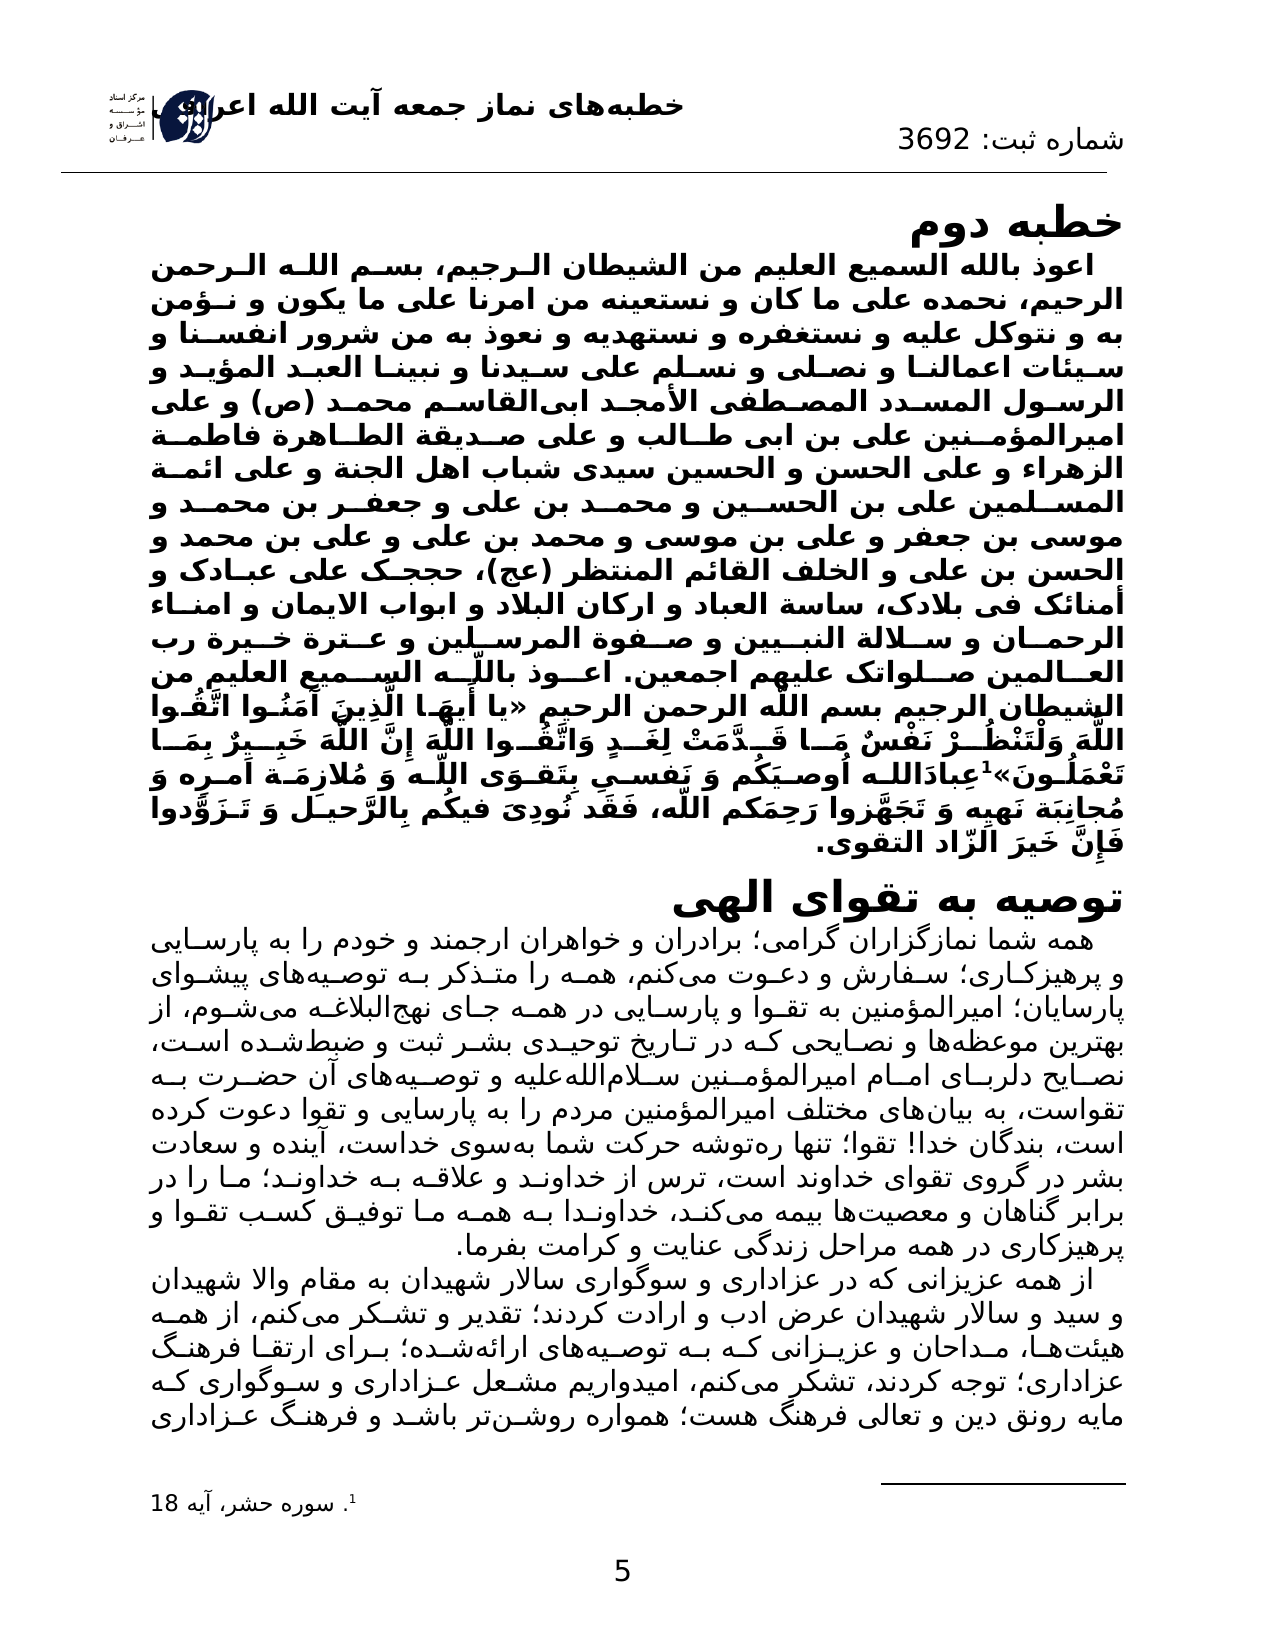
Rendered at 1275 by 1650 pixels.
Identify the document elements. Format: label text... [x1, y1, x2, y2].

subtitle توصیه به تقوای الهی [150, 872, 1125, 923]
text همه شما نمازگزاران گرامی؛ برادران و خواهران ارجمند و خودم را به پارسایی و پرهیزکاری؛ سفارش و دعوت می‌کنم، همه را متذکر به توصیه‌های پیشوای پارسایان؛ امیرالمؤمنین به تقوا و پارسایی در همه جای نهج‌البلاغه می‌شوم، از بهترین موعظه‌ها و نصایحی که در تاریخ توحیدی بشر ثبت و ضبط‌شده است، نصایح دلربای امام امیرالمؤمنین سلام‌الله‌علیه و توصیه‌های آن حضرت به تقواست، به بیان‌های مختلف امیرالمؤمنین مردم را به پارسایی و تقوا دعوت کرده است، بندگان خدا! تقوا؛ تنها ره‌توشه حرکت شما به‌سوی خداست، آینده و سعادت بشر در گروی تقوای خداوند است، ترس از خداوند و علاقه به خداوند؛ ما را در برابر گناهان و معصیت‌ها بیمه می‌کند، خداوندا به همه ما توفیق کسب تقوا و پرهیزکاری در همه مراحل زندگی عنایت و کرامت بفرما. [150, 923, 1125, 1262]
subtitle خطبه دوم [150, 197, 1125, 248]
picture [102, 86, 215, 146]
text اعوذ بالله السمیع العلیم من الشیطان الرجیم، بسم الله الرحمن الرحیم، نحمده علی ما کان و نستعینه من امرنا علی ما یکون و نؤمن به و نتوکل علیه و نستغفره و نستهدیه و نعوذ به من شرور انفسنا و سیئات اعمالنا و نصلی و نسلم علی سیدنا و نبینا العبد المؤید و الرسول المسدد المصطفی الأمجد ابی‌القاسم محمد (ص) و علی امیرالمؤمنین علی بن ابی طالب و علی صدیقة الطاهرة فاطمة الزهراء و علی الحسن و الحسین سیدی شباب اهل الجنة و علی ائمة المسلمین علی بن الحسین و محمد بن علی و جعفر بن محمد و موسی بن جعفر و علی بن موسی و محمد بن علی و علی بن محمد و الحسن بن علی و الخلف القائم المنتظر (عج)، حججک علی عبادک و أمنائک فی بلادک، ساسة العباد و ارکان البلاد و ابواب الایمان و امناء الرحمان و سلالة النبیین و صفوة المرسلین و عترة خیرة رب العالمین صلواتک علیهم اجمعین. اعوذ باللّه السمیع العلیم من الشیطان الرجیم بسم اللّه الرحمن الرحیم «یا أَیهَا الَّذِینَ آمَنُوا اتَّقُوا اللَّهَ وَلْتَنْظُرْ نَفْسٌ مَا قَدَّمَتْ لِغَدٍ وَاتَّقُوا اللَّهَ إِنَّ اللَّهَ خَبِیرٌ بِمَا تَعْمَلُونَ»عِبادَالله اُوصیَکُم وَ نَفسیِ بِتَقوَی اللّه وَ مُلازِمَة اَمرِه وَ مُجانِبَة نَهیِه وَ تَجَهَّزوا رَحِمَکم اللّه، فَقَد نُودِیَ فیکُم بِالرَّحیل وَ تَزَوَّدوا فَإِنَّ خَیرَ الزّاد التقوی. [150, 248, 1125, 859]
